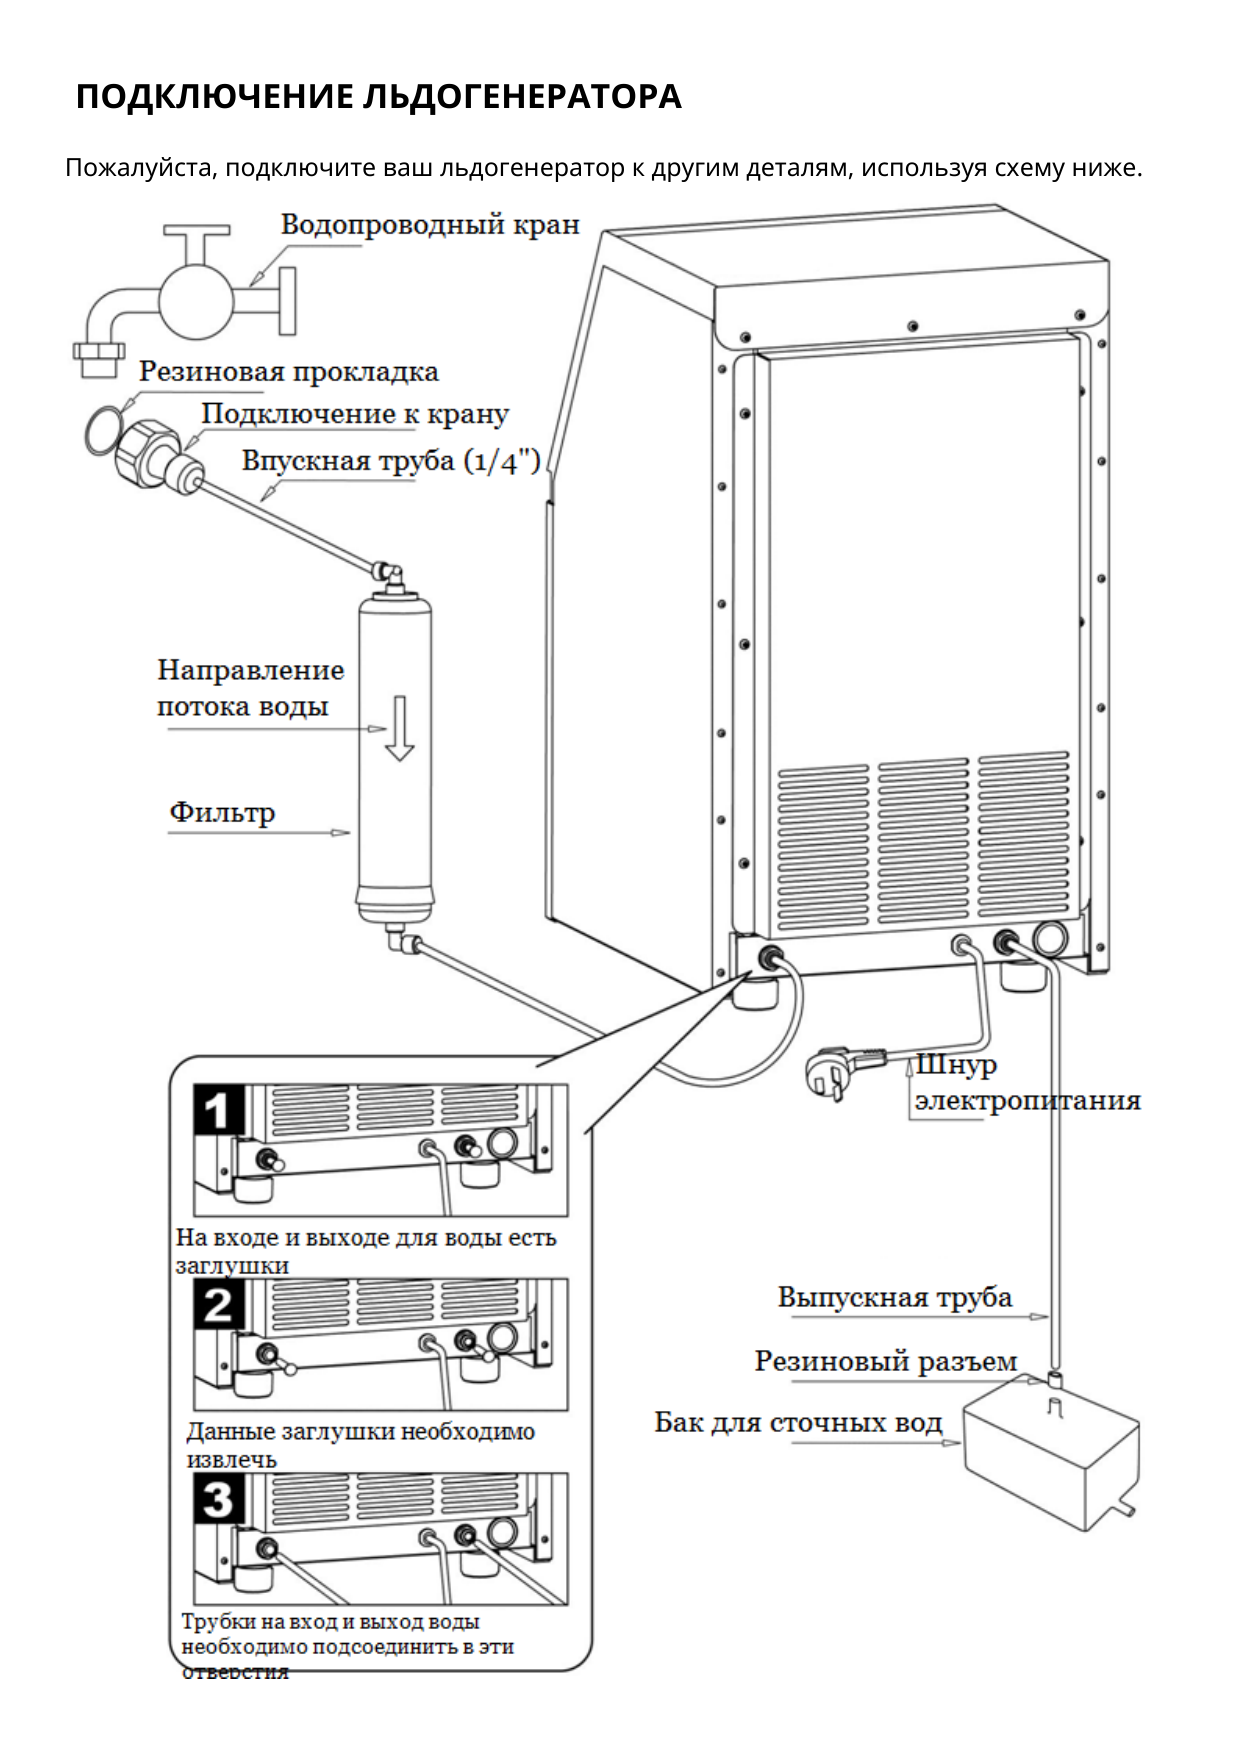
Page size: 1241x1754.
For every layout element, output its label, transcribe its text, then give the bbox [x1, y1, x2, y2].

picture [65, 195, 1148, 1679]
subtitle ПОДКЛЮЧЕНИЕ ЛЬДОГЕНЕРАТОРА [75, 73, 1178, 119]
text Пожалуйста, подключите ваш льдогенератор к другим деталям, используя схему ниже. [64, 150, 1178, 184]
